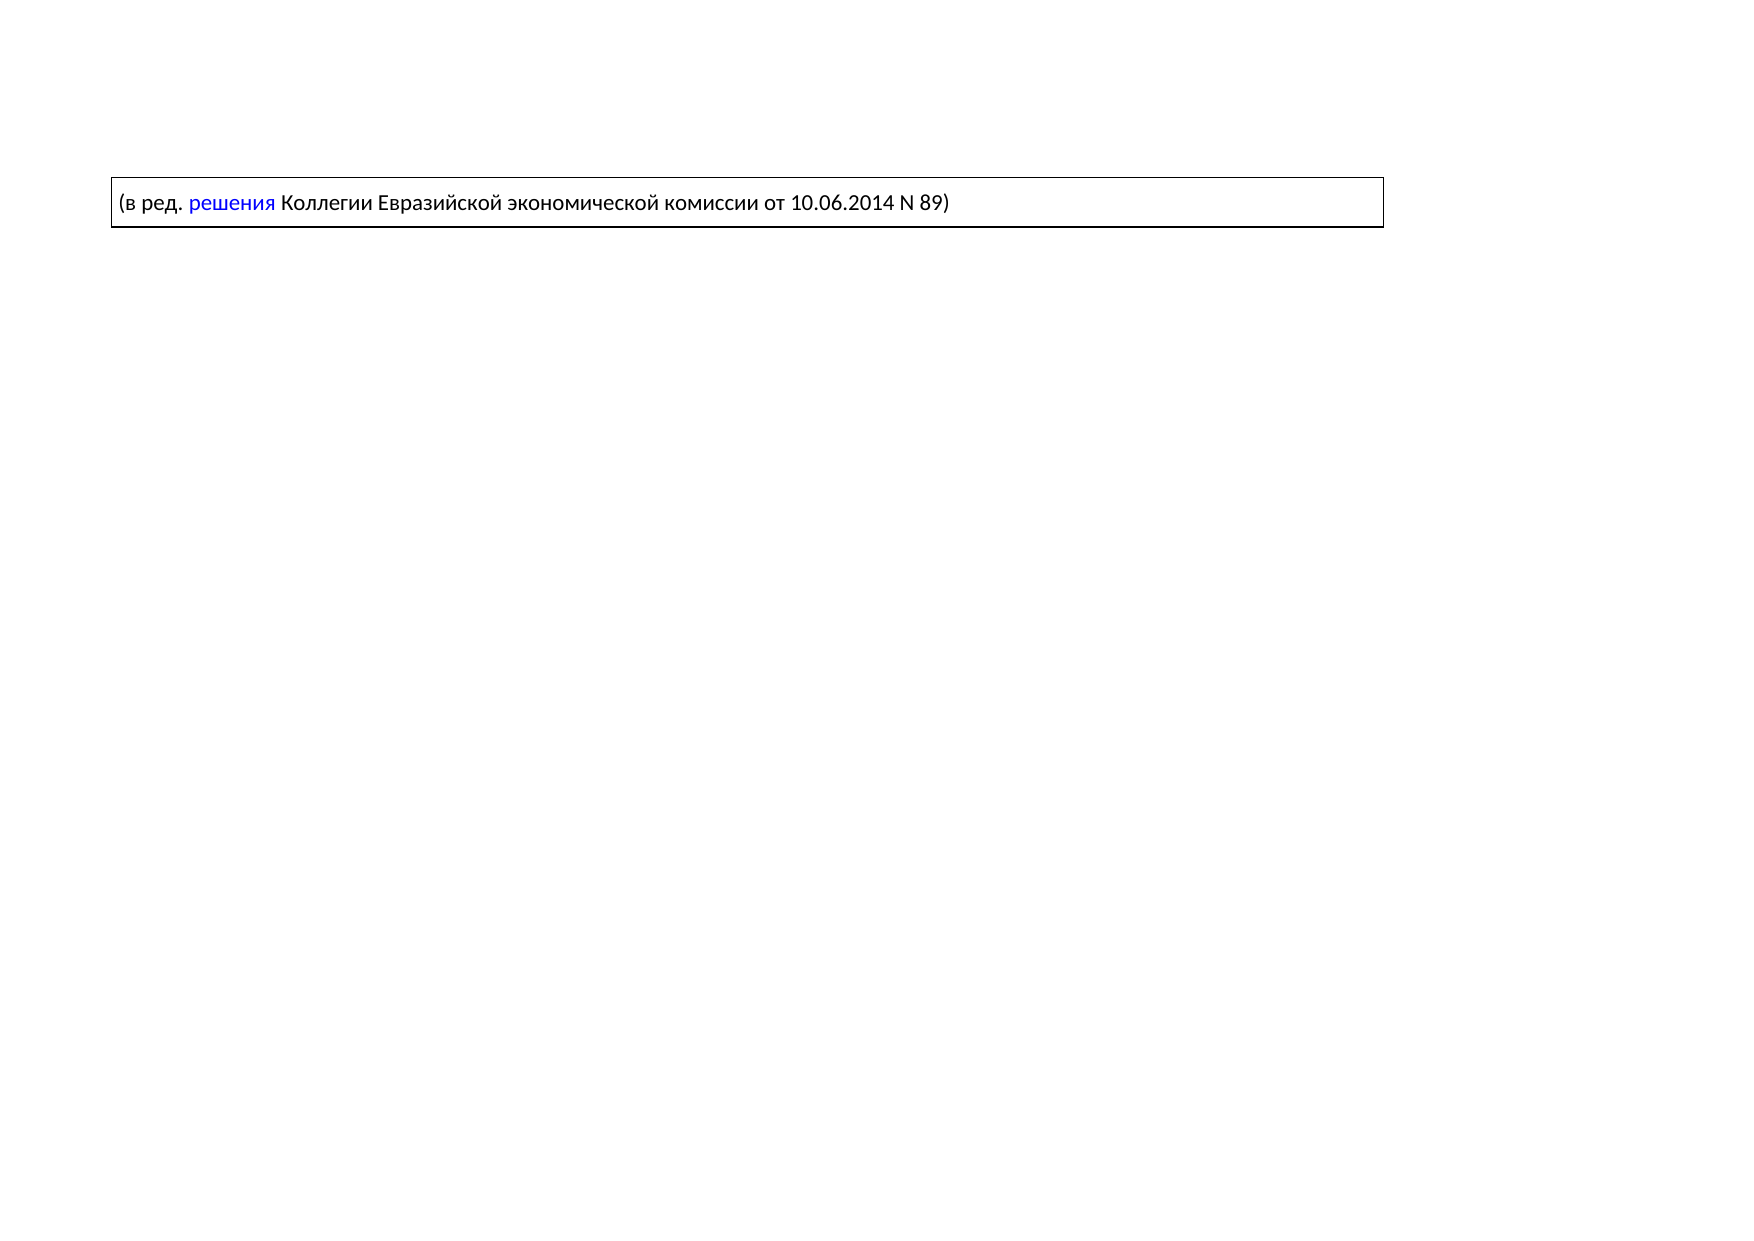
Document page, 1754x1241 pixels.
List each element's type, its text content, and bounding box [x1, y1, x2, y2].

table_cell (в ред. решения Коллегии Евразийской экономической комиссии от 10.06.2014 N 89) [112, 178, 1383, 226]
